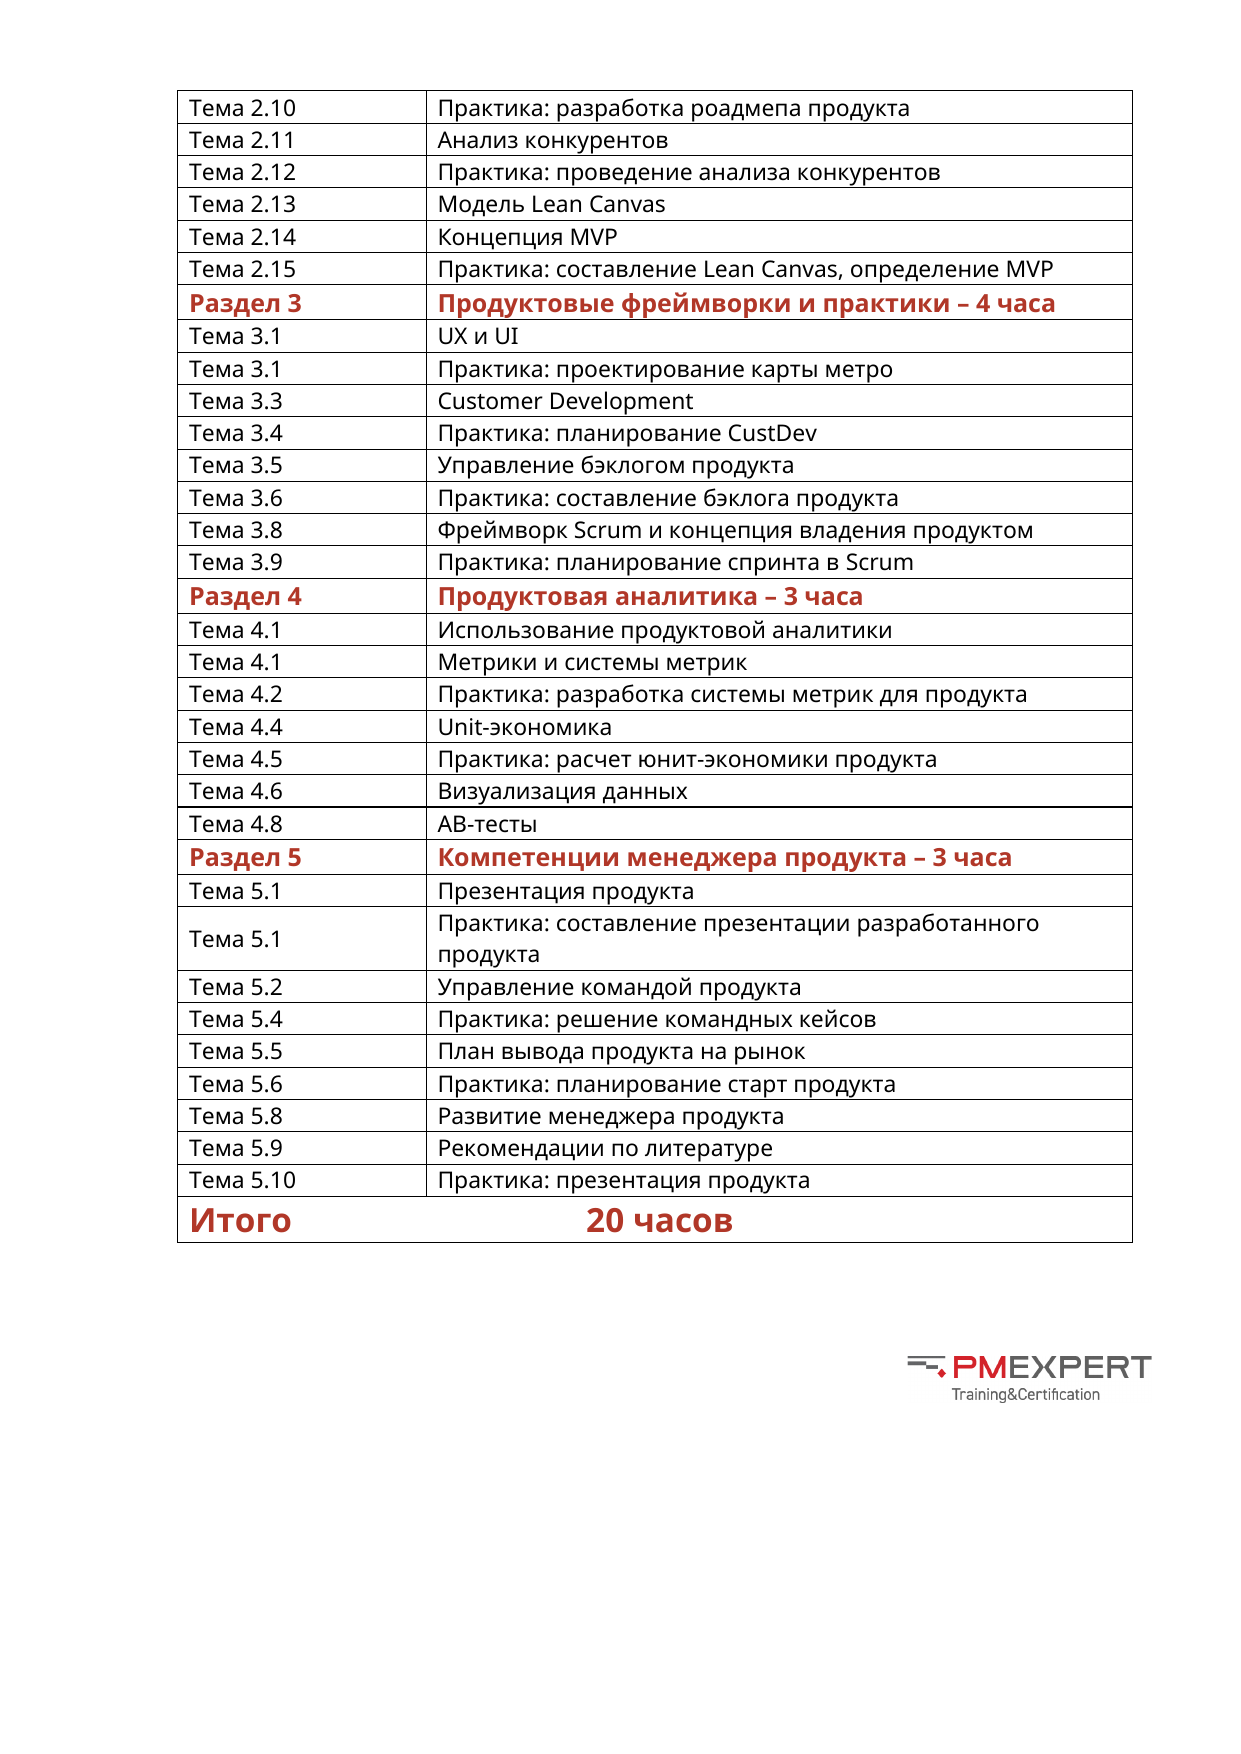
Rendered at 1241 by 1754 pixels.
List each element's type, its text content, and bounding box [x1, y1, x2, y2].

table_cell Тема 5.4 [178, 1003, 426, 1034]
table_cell Тема 4.4 [178, 711, 426, 742]
table_cell Развитие менеджера продукта [427, 1100, 1132, 1131]
table_cell Практика: презентация продукта [427, 1165, 1132, 1196]
table_cell Тема 5.2 [178, 971, 426, 1002]
table_cell Практика: планирование старт продукта [427, 1068, 1132, 1099]
table_cell Практика: решение командных кейсов [427, 1003, 1132, 1034]
table_cell Тема 4.1 [178, 614, 426, 645]
table_cell Практика: составление презентации разработанного продукта [427, 907, 1132, 970]
table_cell Тема 3.4 [178, 417, 426, 448]
table_cell Тема 5.6 [178, 1068, 426, 1099]
table_cell Тема 5.8 [178, 1100, 426, 1131]
table_cell Тема 3.9 [178, 546, 426, 578]
table_cell Раздел 3 [178, 285, 426, 319]
table_cell Анализ конкурентов [427, 124, 1132, 155]
table_cell Тема 2.15 [178, 253, 426, 284]
table_cell Тема 2.11 [178, 124, 426, 155]
table_cell Продуктовые фреймворки и практики – 4 часа [427, 285, 1132, 319]
table_cell Модель Lean Canvas [427, 188, 1132, 219]
table_cell Тема 5.9 [178, 1132, 426, 1163]
table_cell UX и UI [427, 320, 1132, 352]
table_cell Презентация продукта [427, 875, 1132, 906]
table_cell Итого 20 часов [178, 1197, 1132, 1242]
table_cell Компетенции менеджера продукта – 3 часа [427, 840, 1132, 874]
table_cell Тема 3.8 [178, 514, 426, 545]
picture [907, 1356, 1152, 1403]
table_cell Практика: планирование спринта в Scrum [427, 546, 1132, 578]
table_cell Тема 3.1 [178, 353, 426, 384]
table_cell Тема 4.5 [178, 743, 426, 774]
table_cell Тема 3.5 [178, 450, 426, 481]
table_cell Рекомендации по литературе [427, 1132, 1132, 1163]
table_cell Раздел 4 [178, 579, 426, 613]
table_cell Тема 3.1 [178, 320, 426, 352]
table_cell Тема 4.2 [178, 678, 426, 709]
table_cell Тема 5.10 [178, 1165, 426, 1196]
table_cell Практика: расчет юнит-экономики продукта [427, 743, 1132, 774]
table_cell Управление бэклогом продукта [427, 450, 1132, 481]
table_cell Концепция MVP [427, 221, 1132, 252]
table_cell Раздел 5 [178, 840, 426, 874]
table_cell Тема 2.12 [178, 156, 426, 187]
table_cell Unit-экономика [427, 711, 1132, 742]
table_cell Тема 2.13 [178, 188, 426, 219]
table_cell Тема 4.1 [178, 646, 426, 677]
table_cell Практика: составление бэклога продукта [427, 482, 1132, 513]
table_cell Практика: проведение анализа конкурентов [427, 156, 1132, 187]
table_cell Тема 3.6 [178, 482, 426, 513]
table_cell Практика: разработка роадмепа продукта [427, 91, 1132, 123]
table_cell Фреймворк Scrum и концепция владения продуктом [427, 514, 1132, 545]
table_cell Использование продуктовой аналитики [427, 614, 1132, 645]
table_cell Customer Development [427, 385, 1132, 416]
table_cell AВ-тесты [427, 808, 1132, 839]
table_cell Тема 5.1 [178, 907, 426, 970]
table_cell Управление командой продукта [427, 971, 1132, 1002]
table_cell Практика: проектирование карты метро [427, 353, 1132, 384]
table_cell Тема 5.5 [178, 1035, 426, 1067]
table_cell План вывода продукта на рынок [427, 1035, 1132, 1067]
table_cell Практика: составление Lean Canvas, определение MVP [427, 253, 1132, 284]
table_cell Тема 5.1 [178, 875, 426, 906]
table_cell Визуализация данных [427, 775, 1132, 806]
table_cell Тема 2.14 [178, 221, 426, 252]
table_cell Продуктовая аналитика – 3 часа [427, 579, 1132, 613]
table_cell Тема 4.8 [178, 808, 426, 839]
table_cell Метрики и системы метрик [427, 646, 1132, 677]
table_cell Практика: планирование CustDev [427, 417, 1132, 448]
table_cell Тема 4.6 [178, 775, 426, 806]
table_cell Тема 2.10 [178, 91, 426, 123]
table_cell Практика: разработка системы метрик для продукта [427, 678, 1132, 709]
table_cell Тема 3.3 [178, 385, 426, 416]
